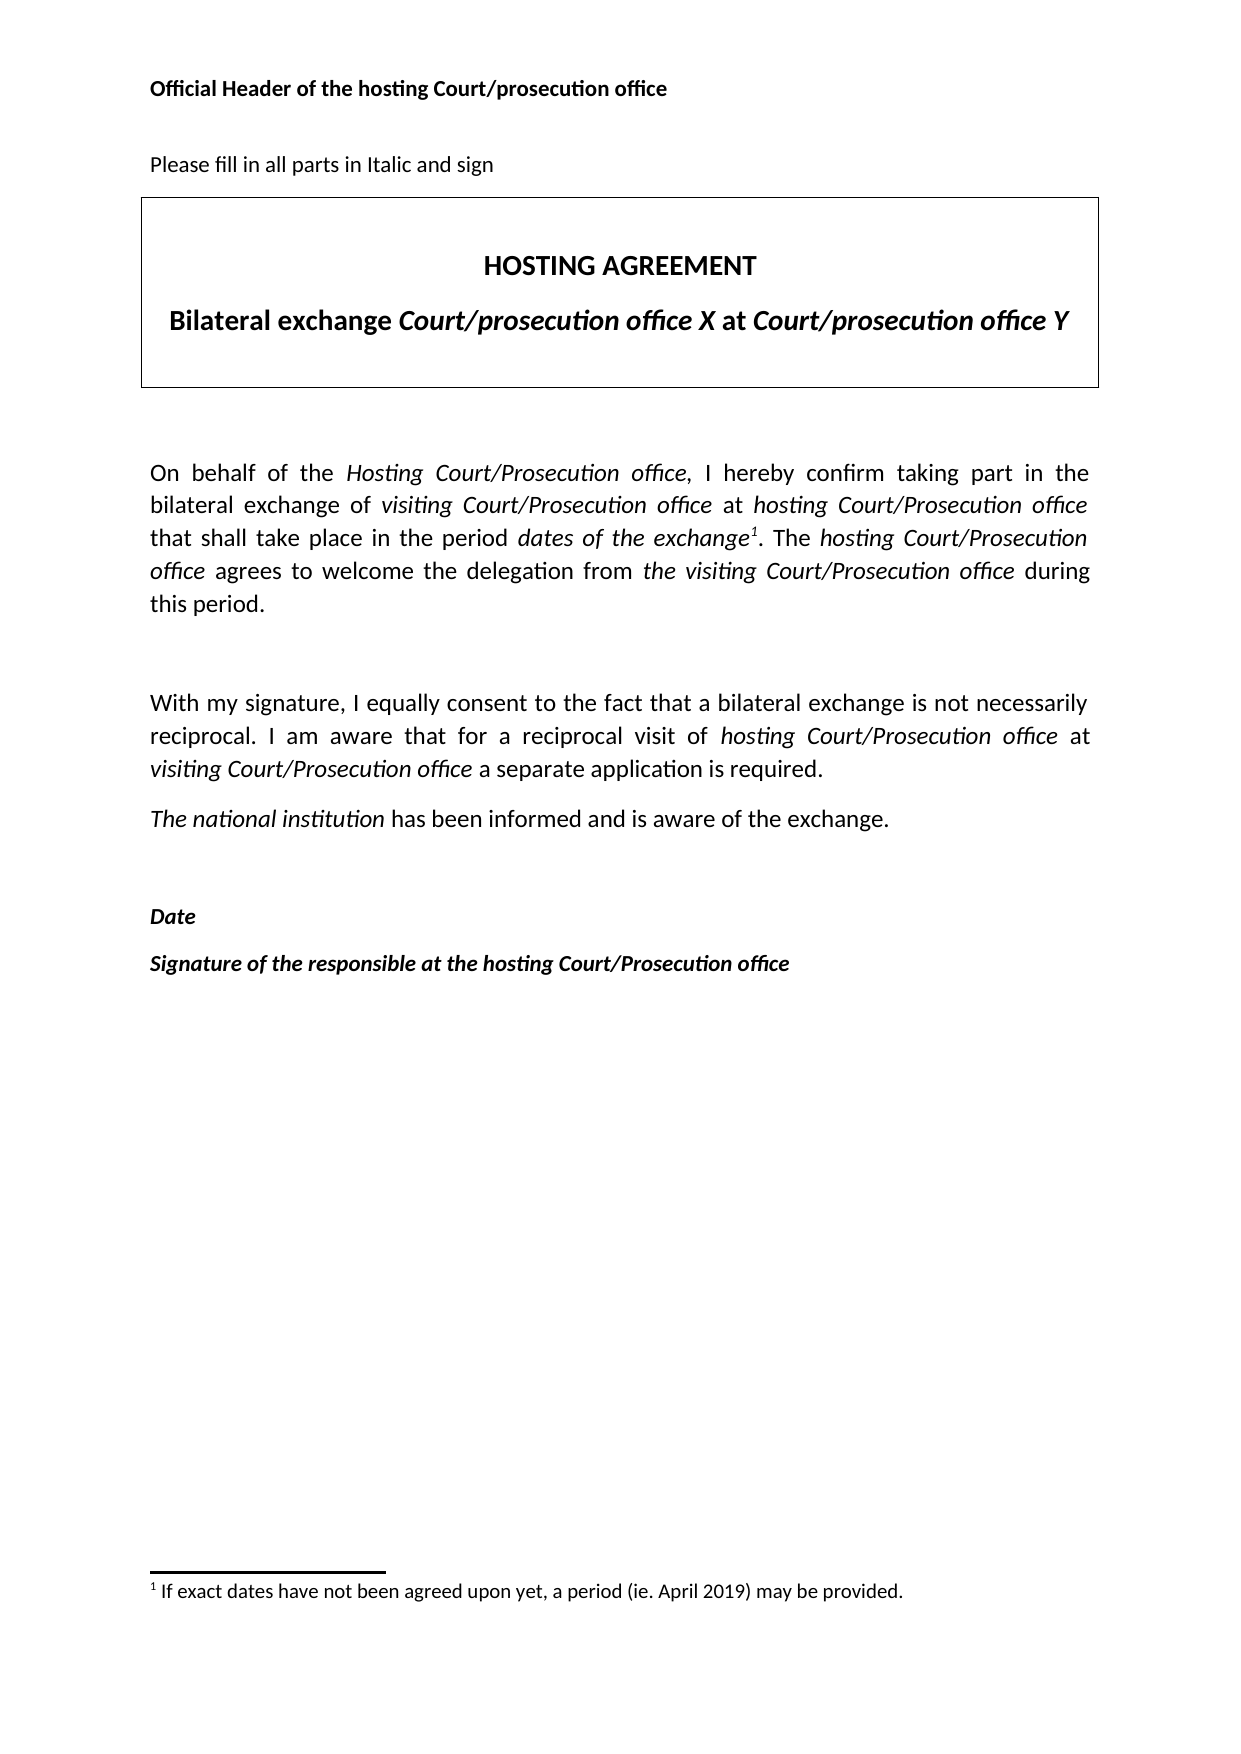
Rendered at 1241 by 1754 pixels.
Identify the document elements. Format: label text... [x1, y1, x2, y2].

text Please fill in all parts in Italic and sign [150, 150, 1090, 178]
text Date [150, 902, 1090, 930]
text The national institution has been informed and is aware of the exchange. [150, 803, 1090, 833]
text HOSTING AGREEMENT [142, 244, 1098, 282]
text Bilateral exchange Court/prosecution office X at Court/prosecution office Y [142, 299, 1098, 338]
text On behalf of the Hosting Court/Prosecution office, I hereby confirm taking part in the bilateral exchange of visiting Court/Prosecution office at hosting Court/Prosecution office that shall take place in the period dates of the exchange. The hosting Court/Prosecution office agrees to welcome the delegation from the visiting Court/Prosecution office during this period. [150, 457, 1090, 619]
text With my signature, I equally consent to the fact that a bilateral exchange is not necessarily reciprocal. I am aware that for a reciprocal visit of hosting Court/Prosecution office at visiting Court/Prosecution office a separate application is required. [150, 687, 1090, 784]
text Signature of the responsible at the hosting Court/Prosecution office [150, 949, 1090, 977]
